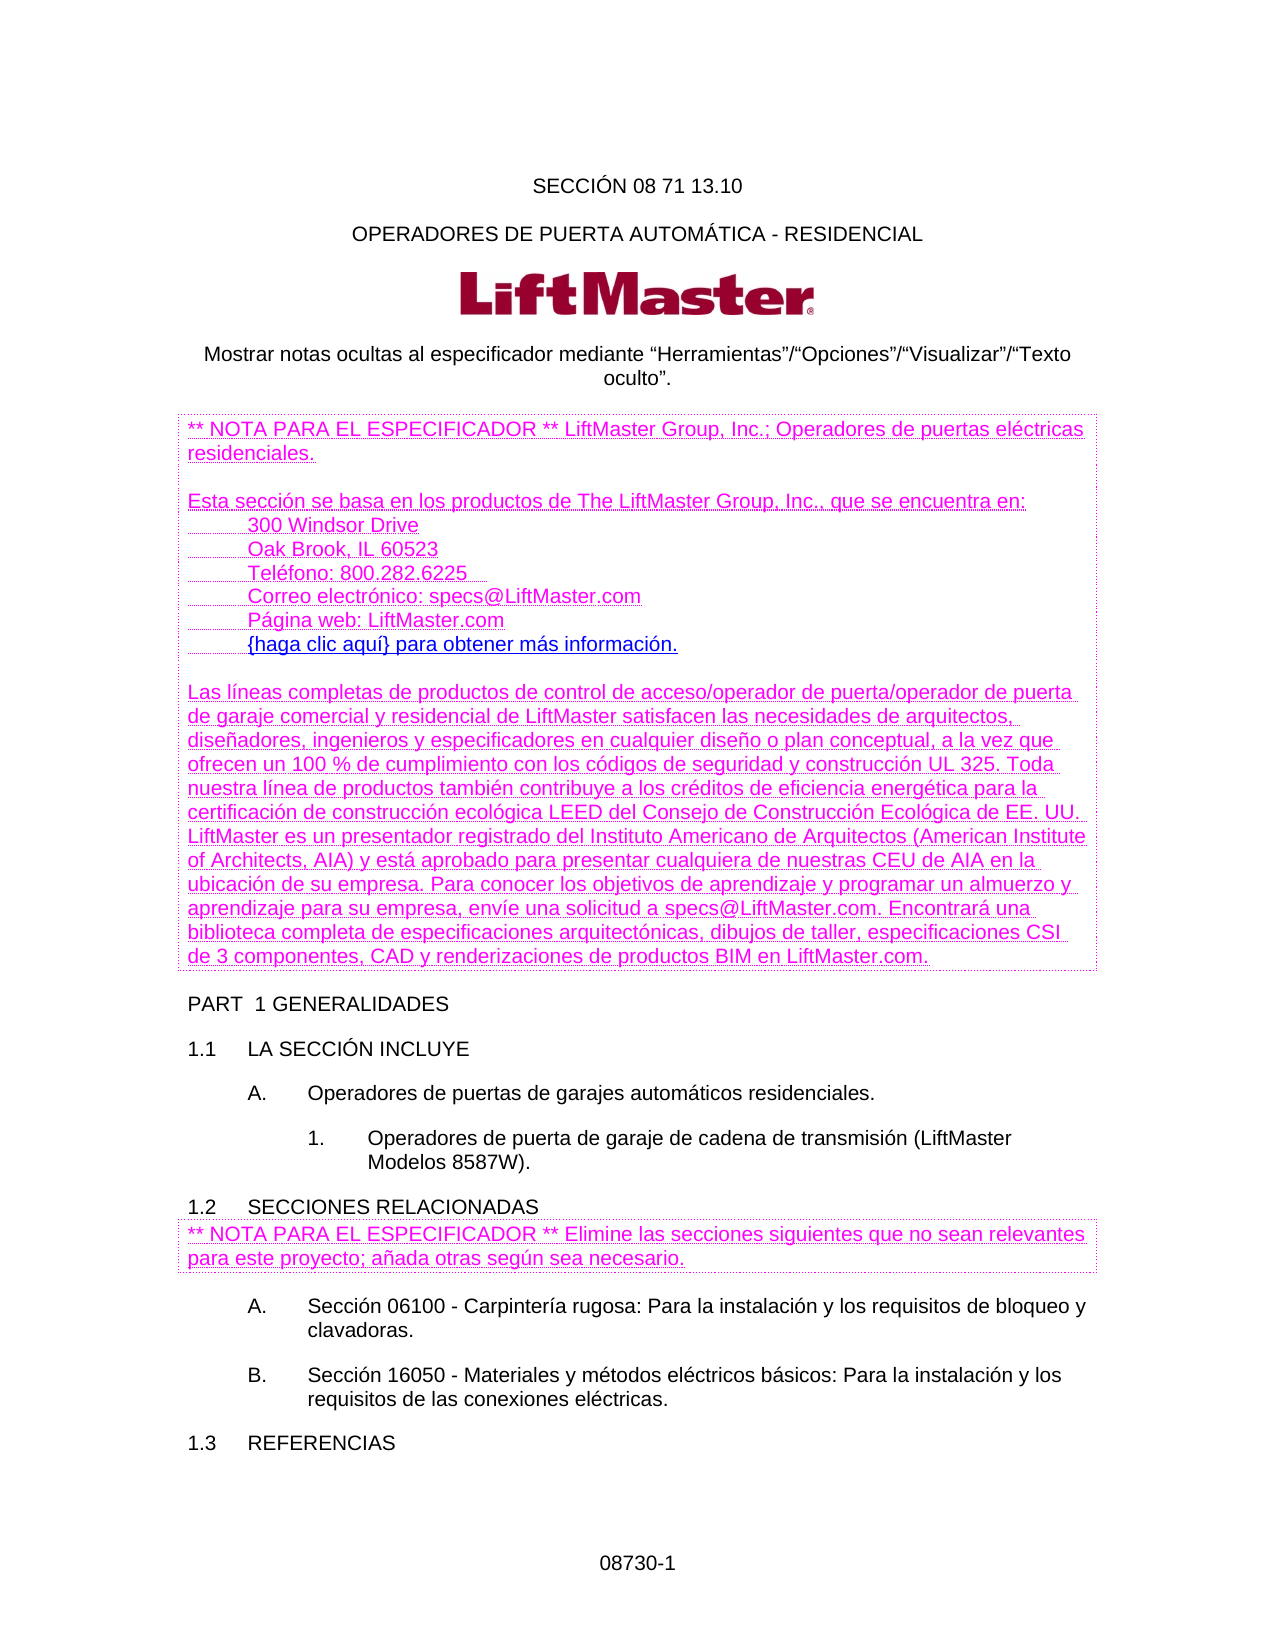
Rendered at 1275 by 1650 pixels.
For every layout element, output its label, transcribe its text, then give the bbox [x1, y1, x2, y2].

list Operadores de puerta de garaje de cadena de transmisión (LiftMaster Modelos 8587W). [307, 1126, 1087, 1174]
text Correo electrónico: specs@LiftMaster.com [187, 584, 1087, 608]
text REFERENCIAS [187, 1431, 1087, 1455]
title SECCIÓN 08 71 13.10 [187, 174, 1087, 198]
text ** NOTA PARA EL ESPECIFICADOR ** Elimine las secciones siguientes que no sean relevantes para este proyecto; añada otras según sea necesario. [178, 1219, 1097, 1273]
text Esta sección se basa en los productos de The LiftMaster Group, Inc., que se encuentra en: [187, 488, 1087, 512]
text ** NOTA PARA EL ESPECIFICADOR ** LiftMaster Group, Inc.; Operadores de puertas eléctricas residenciales. [178, 413, 1097, 464]
list Sección 06100 - Carpintería rugosa: Para la instalación y los requisitos de bloqueo y clavadoras. [247, 1294, 1087, 1342]
text {haga clic aquí} para obtener más información. [187, 632, 1087, 656]
picture [460, 272, 814, 315]
text 300 Windsor Drive [187, 512, 1087, 536]
list Sección 16050 - Materiales y métodos eléctricos básicos: Para la instalación y los requisitos de las conexiones eléctricas. [247, 1362, 1087, 1410]
text Teléfono: 800.282.6225 [187, 560, 1087, 584]
text LA SECCIÓN INCLUYE [187, 1036, 1087, 1060]
text Las líneas completas de productos de control de acceso/operador de puerta/operador de puerta de garaje comercial y residencial de LiftMaster satisfacen las necesidades de arquitectos, diseñadores, ingenieros y especificadores en cualquier diseño o plan conceptual, a la vez que ofrecen un 100 % de cumplimiento con los códigos de seguridad y construcción UL 325. Toda nuestra línea de productos también contribuye a los créditos de eficiencia energética para la certificación de construcción ecológica LEED del Consejo de Construcción Ecológica de EE. UU. LiftMaster es un presentador registrado del Instituto Americano de Arquitectos (American Institute of Architects, AIA) y está aprobado para presentar cualquiera de nuestras CEU de AIA en la ubicación de su empresa. Para conocer los objetivos de aprendizaje y programar un almuerzo y aprendizaje para su empresa, envíe una solicitud a specs@LiftMaster.com. Encontrará una biblioteca completa de especificaciones arquitectónicas, dibujos de taller, especificaciones CSI de 3 componentes, CAD y renderizaciones de productos BIM en LiftMaster.com. [178, 677, 1097, 971]
text Oak Brook, IL 60523 [187, 536, 1087, 560]
text GENERALIDADES [187, 992, 1087, 1016]
title Mostrar notas ocultas al especificador mediante “Herramientas”/“Opciones”/“Visualizar”/“Texto oculto”. [187, 342, 1087, 389]
text Página web: LiftMaster.com [187, 608, 1087, 632]
title OPERADORES DE PUERTA AUTOMÁTICA - RESIDENCIAL [187, 222, 1087, 246]
list Operadores de puertas de garajes automáticos residenciales. [247, 1081, 1087, 1105]
text SECCIONES RELACIONADAS [187, 1195, 1087, 1219]
